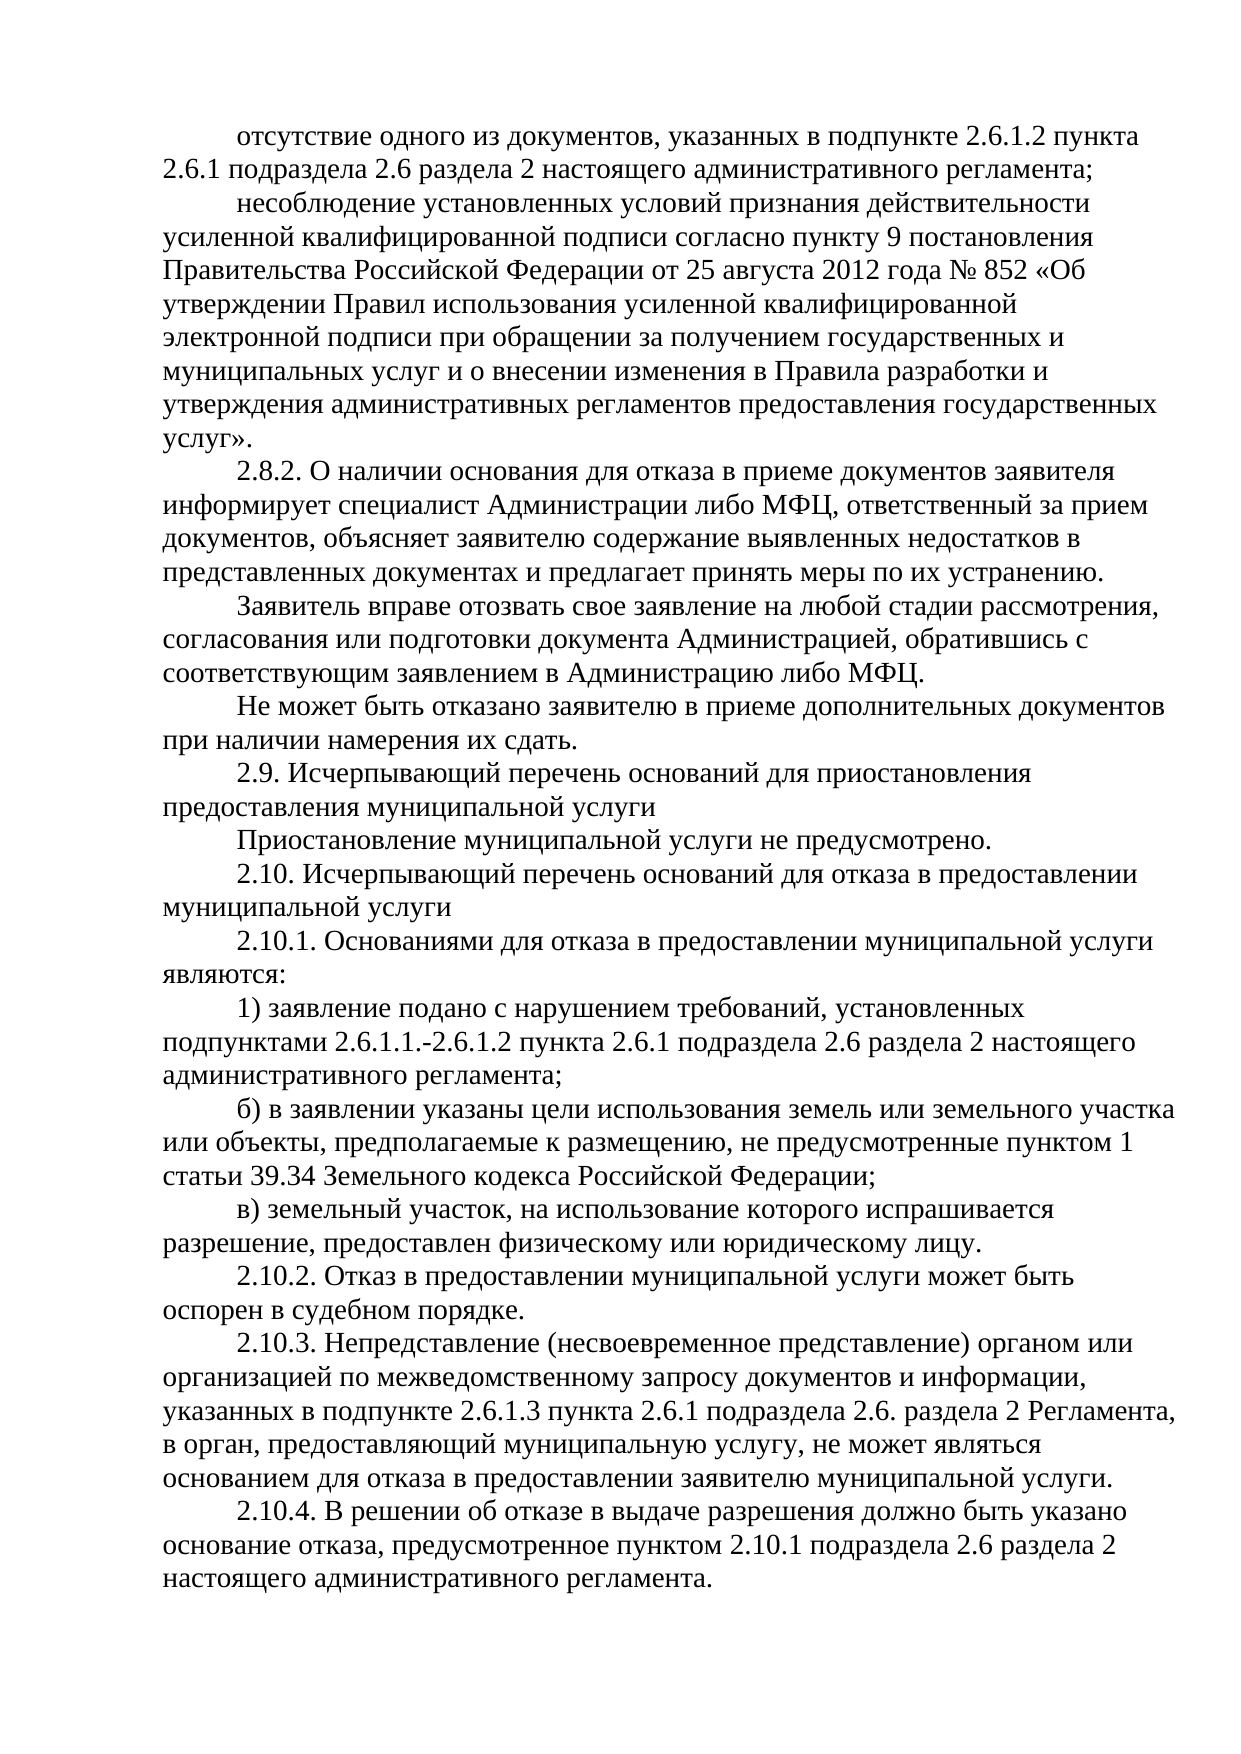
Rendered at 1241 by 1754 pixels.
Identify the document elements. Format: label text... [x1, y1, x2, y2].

text 2.10.3. Непредставление (несвоевременное представление) органом или организацией по межведомственному запросу документов и информации, указанных в подпункте 2.6.1.3 пункта 2.6.1 подраздела 2.6. раздела 2 Регламента, в орган, предоставляющий муниципальную услугу, не может являться основанием для отказа в предоставлении заявителю муниципальной услуги. [162, 1326, 1181, 1493]
text 2.10. Исчерпывающий перечень оснований для отказа в предоставлении муниципальной услуги [162, 856, 1181, 923]
text 2.8.2. О наличии основания для отказа в приеме документов заявителя информирует специалист Администрации либо МФЦ, ответственный за прием документов, объясняет заявителю содержание выявленных недостатков в представленных документах и предлагает принять меры по их устранению. [162, 453, 1181, 588]
text 2.10.4. В решении об отказе в выдаче разрешения должно быть указано основание отказа, предусмотренное пунктом 2.10.1 подраздела 2.6 раздела 2 настоящего административного регламента. [162, 1493, 1181, 1594]
text 2.9. Исчерпывающий перечень оснований для приостановления предоставления муниципальной услуги [162, 755, 1181, 822]
text Заявитель вправе отозвать свое заявление на любой стадии рассмотрения, согласования или подготовки документа Администрацией, обратившись с соответствующим заявлением в Администрацию либо МФЦ. [162, 588, 1181, 688]
text 2.10.1. Основаниями для отказа в предоставлении муниципальной услуги являются: [162, 923, 1181, 990]
text в) земельный участок, на использование которого испрашивается разрешение, предоставлен физическому или юридическому лицу. [162, 1191, 1181, 1258]
text б) в заявлении указаны цели использования земель или земельного участка или объекты, предполагаемые к размещению, не предусмотренные пунктом 1 статьи 39.34 Земельного кодекса Российской Федерации; [162, 1091, 1181, 1191]
text несоблюдение установленных условий признания действительности усиленной квалифицированной подписи согласно пункту 9 постановления Правительства Российской Федерации от 25 августа 2012 года № 852 «Об утверждении Правил использования усиленной квалифицированной электронной подписи при обращении за получением государственных и муниципальных услуг и о внесении изменения в Правила разработки и утверждения административных регламентов предоставления государственных услуг». [162, 185, 1181, 453]
text Не может быть отказано заявителю в приеме дополнительных документов при наличии намерения их сдать. [162, 688, 1181, 755]
text отсутствие одного из документов, указанных в подпункте 2.6.1.2 пункта 2.6.1 подраздела 2.6 раздела 2 настоящего административного регламента; [162, 118, 1181, 185]
text 2.10.2. Отказ в предоставлении муниципальной услуги может быть оспорен в судебном порядке. [162, 1258, 1181, 1326]
text 1) заявление подано с нарушением требований, установленных подпунктами 2.6.1.1.-2.6.1.2 пункта 2.6.1 подраздела 2.6 раздела 2 настоящего административного регламента; [162, 990, 1181, 1091]
text Приостановление муниципальной услуги не предусмотрено. [162, 822, 1181, 856]
